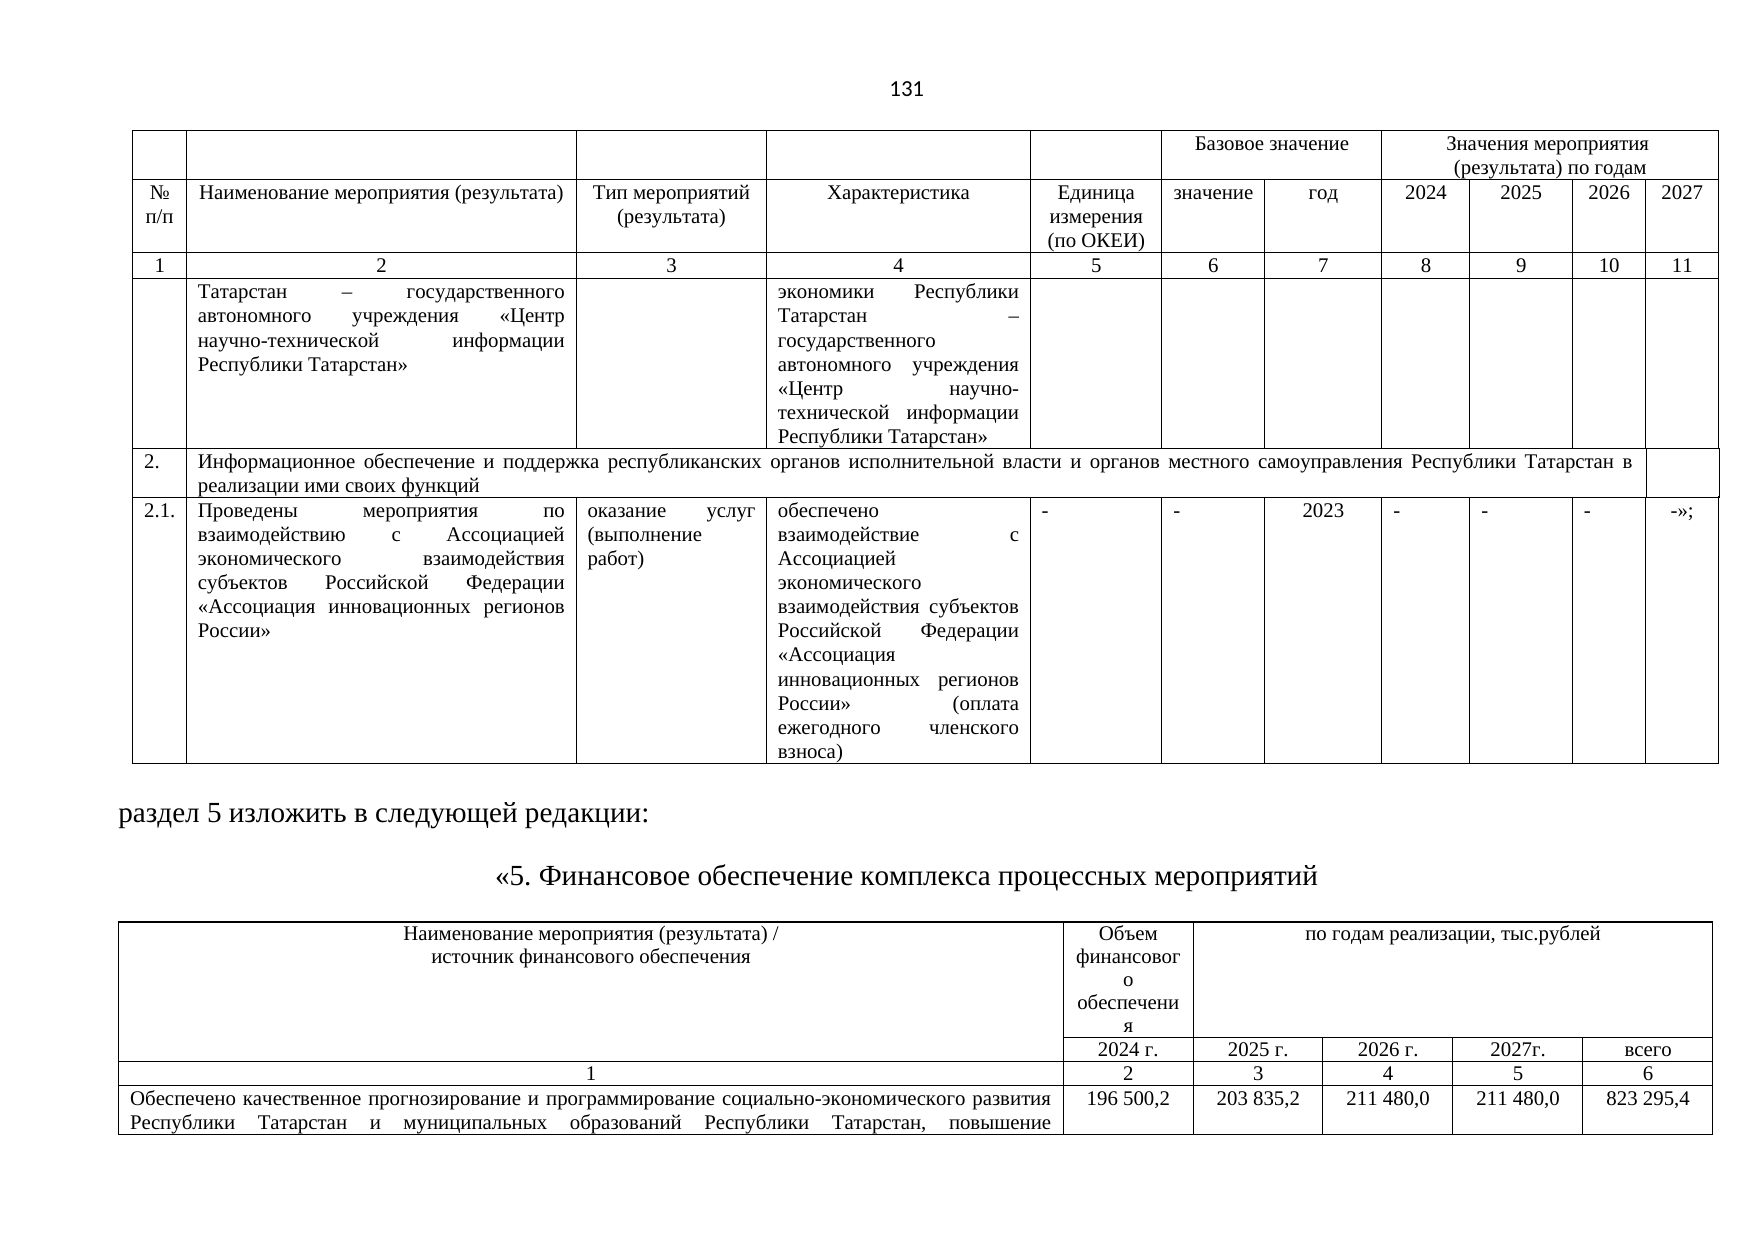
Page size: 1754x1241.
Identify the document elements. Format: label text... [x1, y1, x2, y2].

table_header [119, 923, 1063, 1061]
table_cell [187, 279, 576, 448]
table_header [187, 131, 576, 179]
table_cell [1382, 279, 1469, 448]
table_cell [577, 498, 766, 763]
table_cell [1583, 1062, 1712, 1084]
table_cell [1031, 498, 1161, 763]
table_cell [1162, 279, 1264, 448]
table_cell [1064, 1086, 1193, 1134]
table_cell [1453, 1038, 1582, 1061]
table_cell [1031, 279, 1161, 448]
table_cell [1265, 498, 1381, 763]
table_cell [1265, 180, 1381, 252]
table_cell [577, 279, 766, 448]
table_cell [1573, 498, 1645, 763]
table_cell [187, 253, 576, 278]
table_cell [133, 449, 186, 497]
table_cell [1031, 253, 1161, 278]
text раздел 5 изложить в следующей редакции: [118, 796, 1695, 829]
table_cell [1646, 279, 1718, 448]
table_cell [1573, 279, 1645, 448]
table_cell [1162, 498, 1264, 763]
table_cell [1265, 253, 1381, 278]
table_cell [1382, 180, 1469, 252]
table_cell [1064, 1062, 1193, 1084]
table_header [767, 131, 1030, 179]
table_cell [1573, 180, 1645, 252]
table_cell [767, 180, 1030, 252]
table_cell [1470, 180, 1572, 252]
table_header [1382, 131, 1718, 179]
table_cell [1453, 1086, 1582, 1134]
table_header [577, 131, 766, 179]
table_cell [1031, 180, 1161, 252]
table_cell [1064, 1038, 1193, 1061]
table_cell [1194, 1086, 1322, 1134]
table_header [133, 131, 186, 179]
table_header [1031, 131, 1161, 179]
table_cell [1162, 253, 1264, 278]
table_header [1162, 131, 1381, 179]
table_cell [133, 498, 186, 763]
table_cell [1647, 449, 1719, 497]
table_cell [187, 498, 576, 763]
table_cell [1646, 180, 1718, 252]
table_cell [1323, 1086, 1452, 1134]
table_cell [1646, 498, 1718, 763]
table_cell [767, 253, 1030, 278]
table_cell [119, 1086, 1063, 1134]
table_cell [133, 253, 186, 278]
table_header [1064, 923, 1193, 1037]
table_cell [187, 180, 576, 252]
text «5. Финансовое обеспечение комплекса процессных мероприятий [118, 858, 1695, 891]
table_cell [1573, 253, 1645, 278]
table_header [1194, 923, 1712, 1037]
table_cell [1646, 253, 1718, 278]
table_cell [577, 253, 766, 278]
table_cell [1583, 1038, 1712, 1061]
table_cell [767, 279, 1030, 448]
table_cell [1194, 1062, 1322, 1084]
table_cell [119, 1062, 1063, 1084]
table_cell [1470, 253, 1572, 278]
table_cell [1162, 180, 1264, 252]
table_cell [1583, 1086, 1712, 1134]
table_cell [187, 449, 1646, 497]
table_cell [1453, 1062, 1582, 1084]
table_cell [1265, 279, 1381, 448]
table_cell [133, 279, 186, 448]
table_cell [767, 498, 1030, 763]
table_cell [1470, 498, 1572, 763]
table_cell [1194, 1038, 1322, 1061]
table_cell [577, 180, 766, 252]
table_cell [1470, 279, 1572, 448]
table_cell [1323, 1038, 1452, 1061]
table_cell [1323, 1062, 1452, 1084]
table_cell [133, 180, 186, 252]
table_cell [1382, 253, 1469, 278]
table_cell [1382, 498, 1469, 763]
